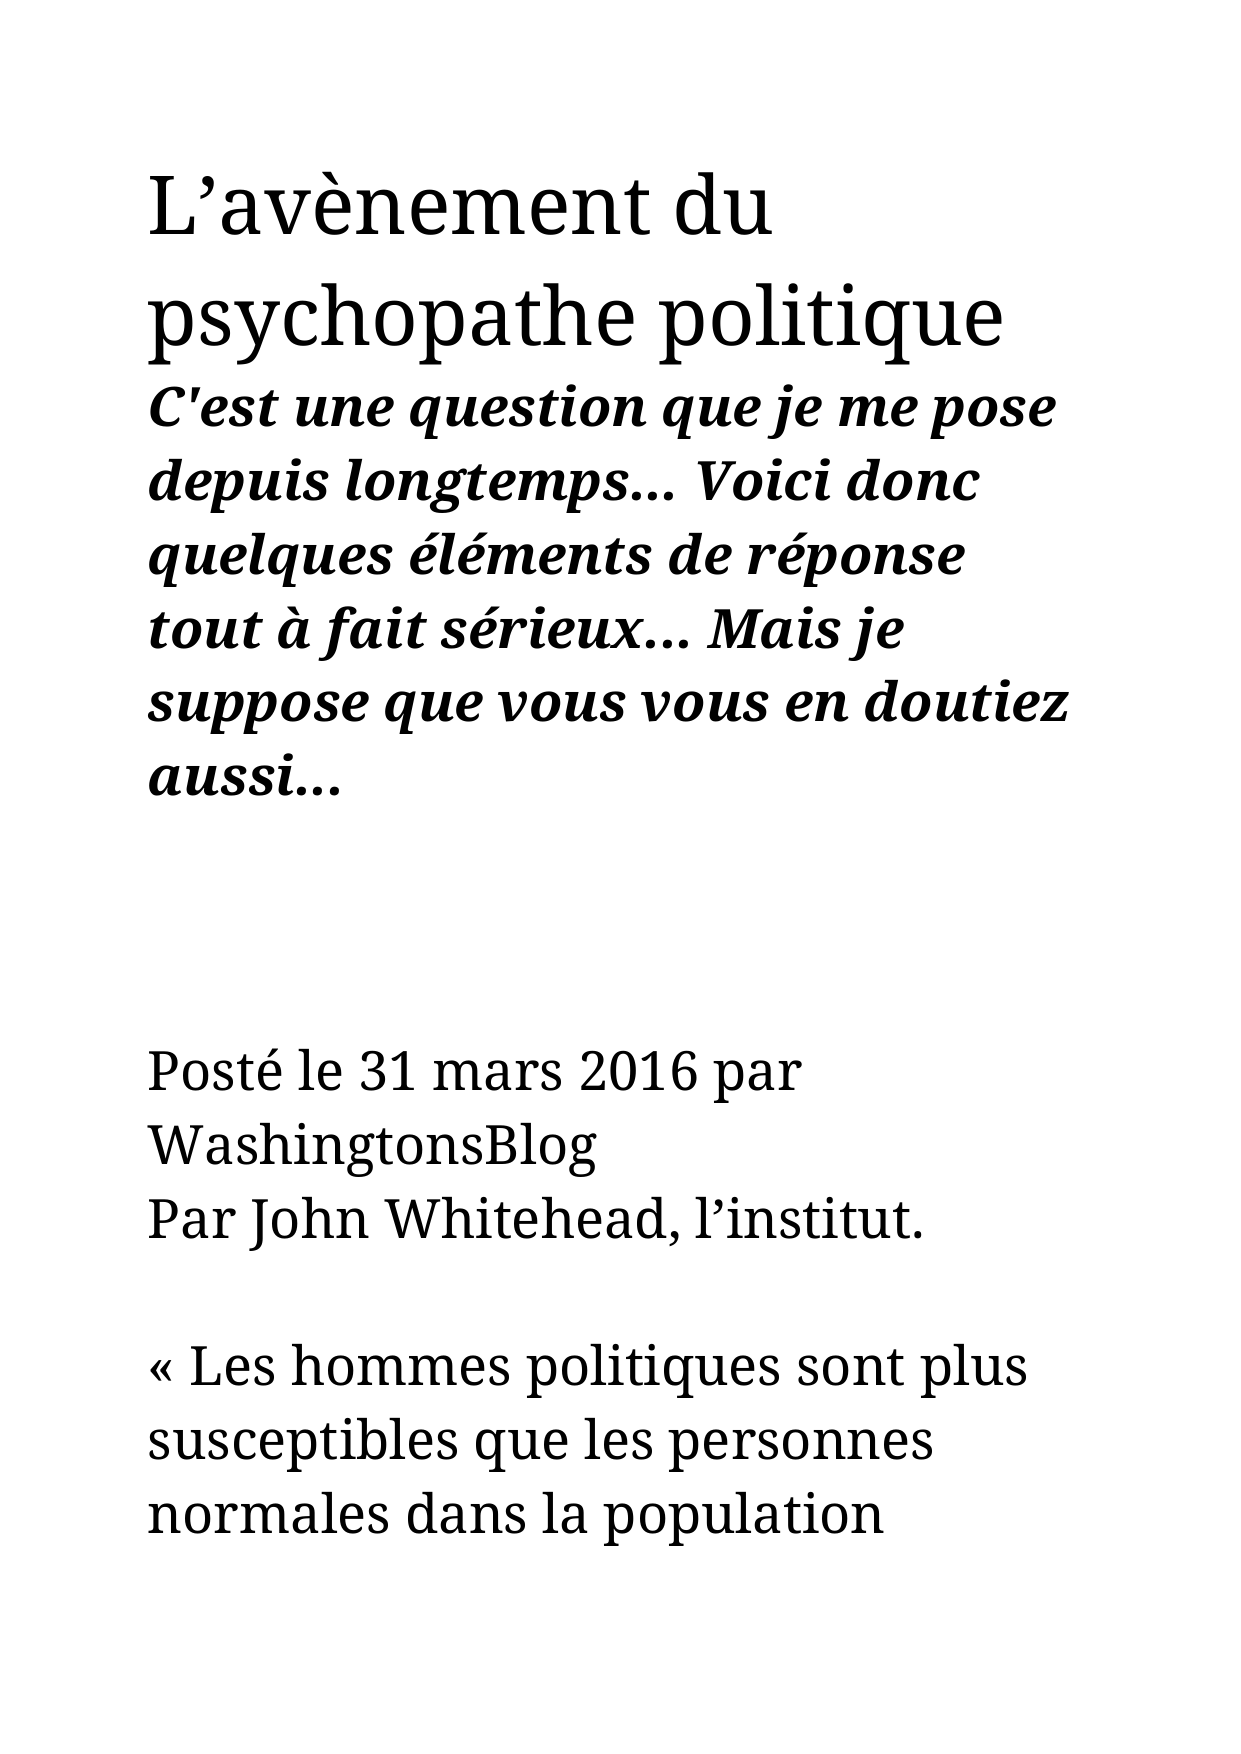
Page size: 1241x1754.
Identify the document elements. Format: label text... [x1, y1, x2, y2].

text C'est une question que je me pose depuis longtemps... Voici donc quelques éléments de réponse tout à fait sérieux... Mais je suppose que vous vous en doutiez aussi... [148, 369, 1093, 811]
text L’avènement du psychopathe politique [148, 148, 1093, 369]
text Posté le 31 mars 2016 par WashingtonsBlog [148, 1033, 1093, 1180]
text Par John Whitehead, l’institut. [148, 1180, 1093, 1254]
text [148, 1328, 1093, 1549]
